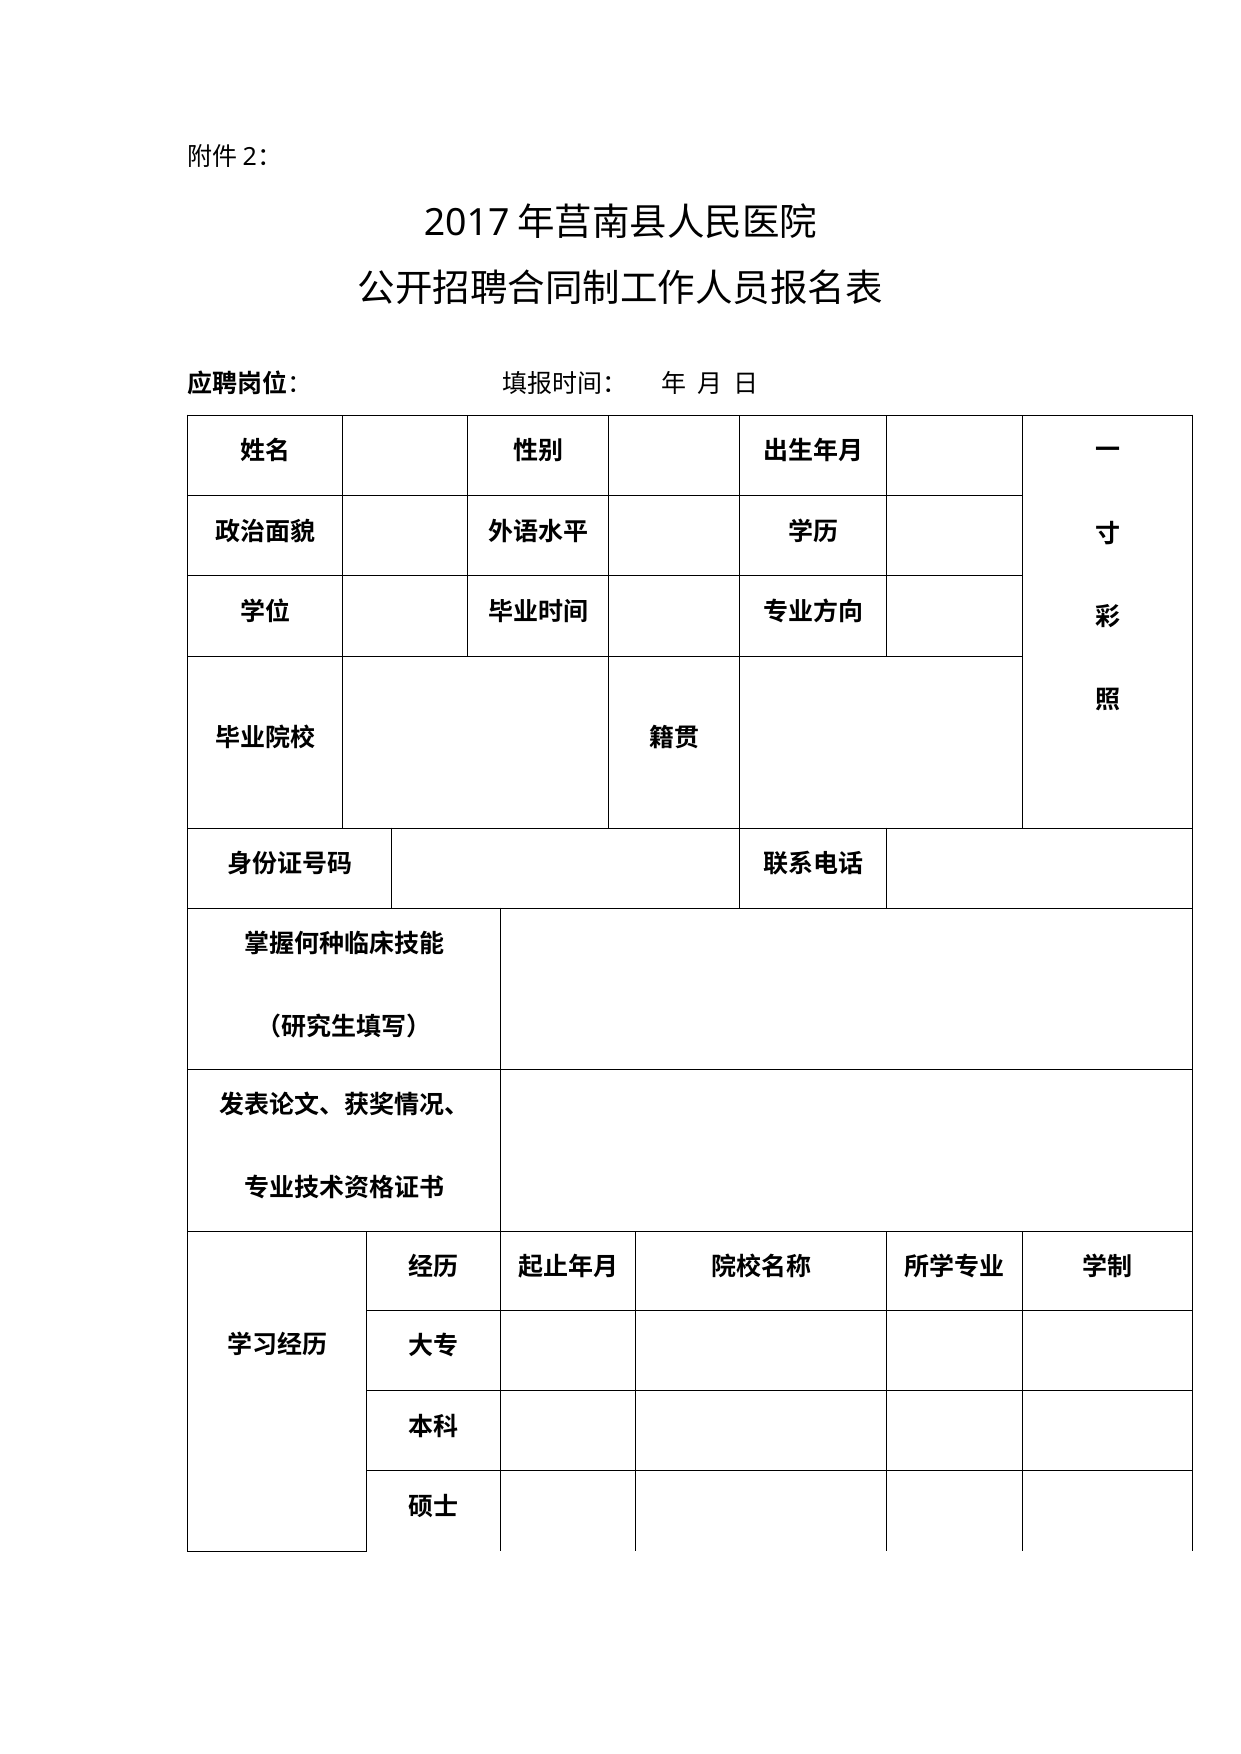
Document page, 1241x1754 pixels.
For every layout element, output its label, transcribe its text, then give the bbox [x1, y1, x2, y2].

text 公开招聘合同制工作人员报名表 [187, 252, 1053, 317]
text 应聘岗位： 填报时间： 年 月 日 [187, 349, 1053, 414]
table_cell [501, 1311, 635, 1390]
text 附件2： [187, 122, 1053, 187]
table_cell [392, 829, 739, 908]
table_cell [501, 1070, 1192, 1231]
table_header [343, 416, 467, 495]
table_cell [1023, 1471, 1192, 1551]
table_cell 学习经历 [188, 1232, 366, 1551]
table_cell 联系电话 [740, 829, 886, 908]
table_cell 大专 [367, 1311, 500, 1390]
table_header [609, 416, 739, 495]
table_cell 发表论文、获奖情况、 专业技术资格证书 [188, 1070, 500, 1231]
table_cell [1023, 1391, 1192, 1470]
table_cell [609, 576, 739, 656]
table_cell [609, 496, 739, 575]
table_cell [636, 1311, 886, 1390]
table_cell 院校名称 [636, 1232, 886, 1309]
table_cell 掌握何种临床技能 （研究生填写） [188, 909, 500, 1069]
table_cell 起止年月 [501, 1232, 635, 1309]
table_header 性别 [468, 416, 608, 495]
table_cell 籍贯 [609, 657, 739, 827]
table_header 一 寸 彩 照 [1023, 416, 1192, 827]
table_cell [501, 909, 1192, 1069]
table_cell [887, 576, 1022, 656]
table_cell 毕业时间 [468, 576, 608, 656]
table_cell [343, 657, 608, 827]
table_cell [1023, 1311, 1192, 1390]
table_cell 外语水平 [468, 496, 608, 575]
table_cell [501, 1391, 635, 1470]
table_cell [887, 1471, 1022, 1551]
table_header 姓名 [188, 416, 342, 495]
table_header [887, 416, 1022, 495]
table_cell [887, 496, 1022, 575]
table_cell [343, 496, 467, 575]
table_cell [887, 1391, 1022, 1470]
table_cell 经历 [367, 1232, 500, 1309]
table_cell [343, 576, 467, 656]
table_cell 本科 [367, 1391, 500, 1470]
table_cell 政治面貌 [188, 496, 342, 575]
table_cell [887, 1311, 1022, 1390]
table_cell [887, 829, 1192, 908]
table_cell 学制 [1023, 1232, 1192, 1309]
table_cell [740, 657, 1022, 827]
table_cell 硕士 [367, 1471, 500, 1551]
table_cell 学位 [188, 576, 342, 656]
table_cell [636, 1471, 886, 1551]
table_cell 身份证号码 [188, 829, 391, 908]
table_cell 所学专业 [887, 1232, 1022, 1309]
table_cell 学历 [740, 496, 886, 575]
text 2017年莒南县人民医院 [187, 187, 1053, 252]
table_header 出生年月 [740, 416, 886, 495]
table_cell 毕业院校 [188, 657, 342, 827]
table_cell 专业方向 [740, 576, 886, 656]
table_cell [501, 1471, 635, 1551]
table_cell [636, 1391, 886, 1470]
